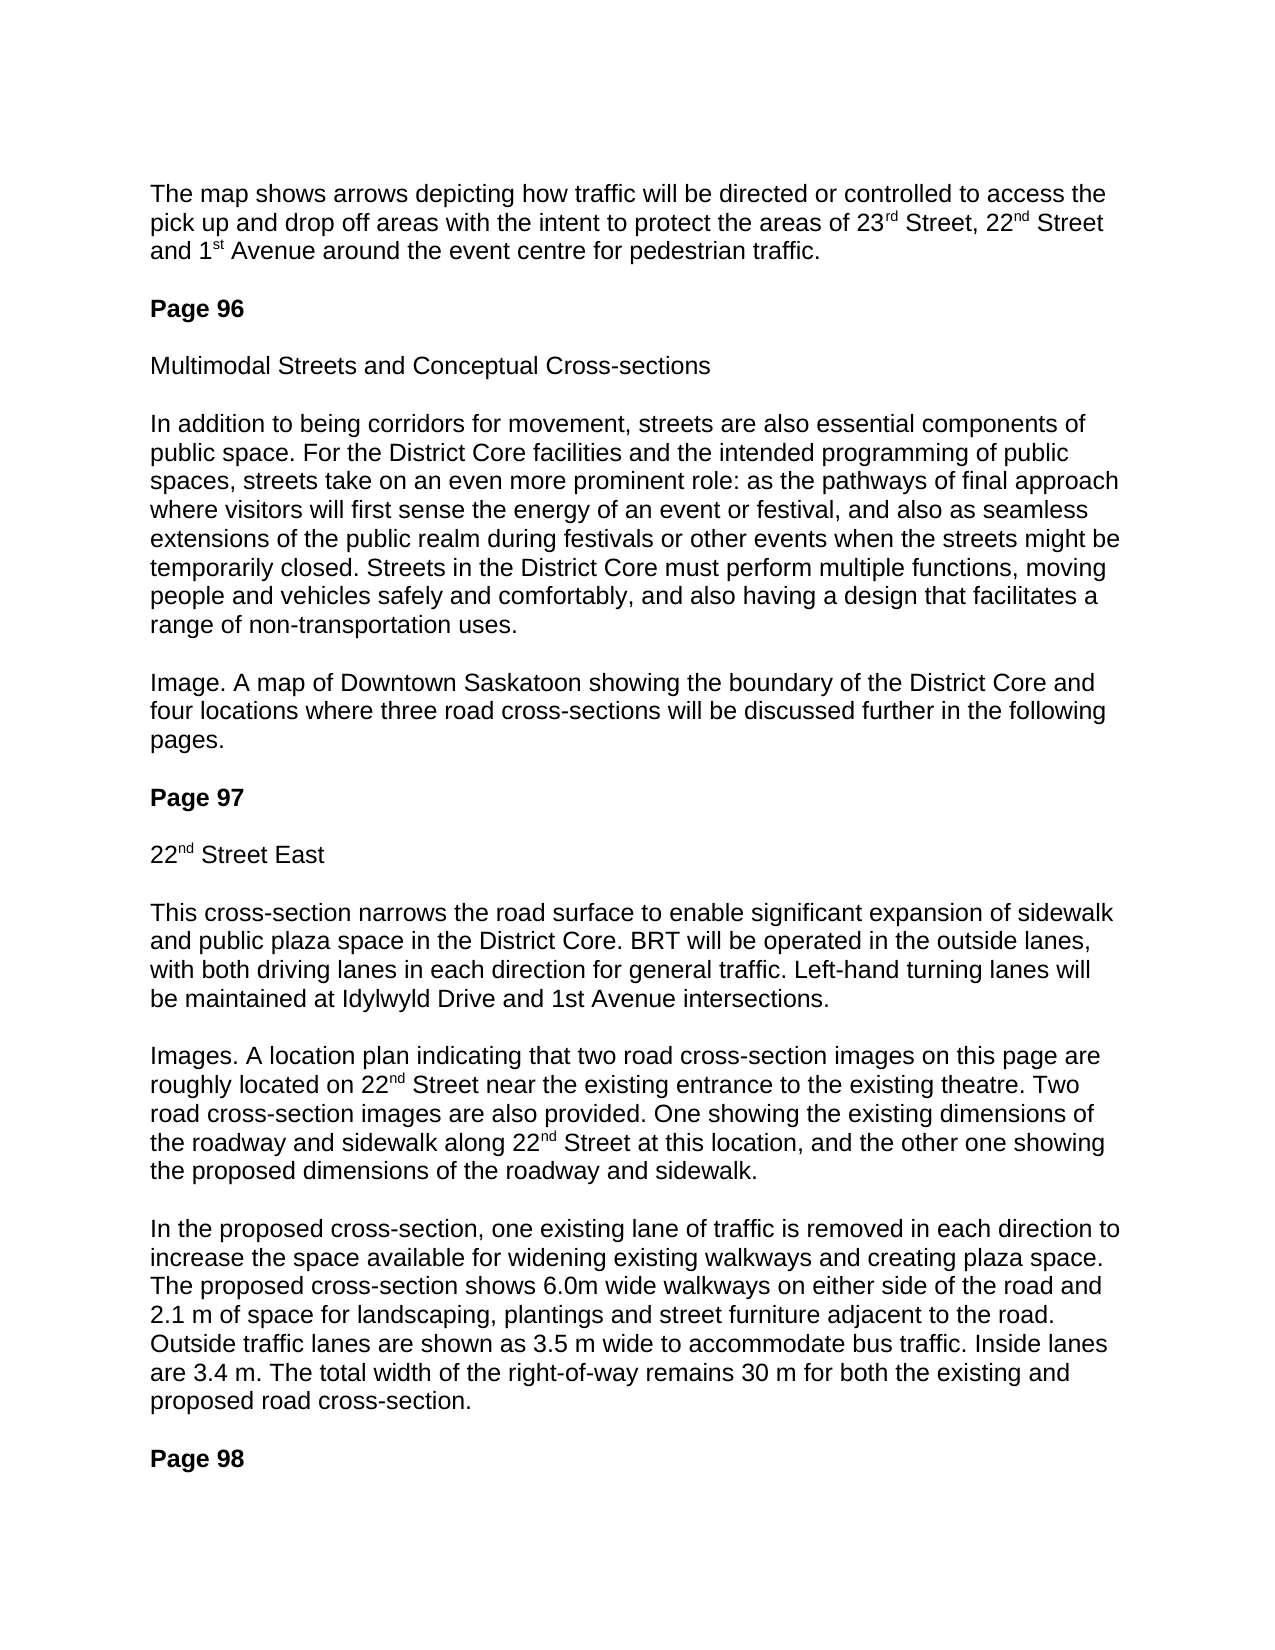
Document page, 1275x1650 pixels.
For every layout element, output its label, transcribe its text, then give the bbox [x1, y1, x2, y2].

text Images. A location plan indicating that two road cross-section images on this page are roughly located on 22nd Street near the existing entrance to the existing theatre. Two road cross-section images are also provided. One showing the existing dimensions of the roadway and sidewalk along 22nd Street at this location, and the other one showing the proposed dimensions of the roadway and sidewalk. [150, 1041, 1125, 1185]
text Page 98 [150, 1444, 1125, 1472]
text In addition to being corridors for movement, streets are also essential components of public space. For the District Core facilities and the intended programming of public spaces, streets take on an even more prominent role: as the pathways of final approach where visitors will first sense the energy of an event or festival, and also as seamless extensions of the public realm during festivals or other events when the streets might be temporarily closed. Streets in the District Core must perform multiple functions, moving people and vehicles safely and comfortably, and also having a design that facilitates a range of non-transportation uses. [150, 409, 1125, 639]
text Page 96 [150, 294, 1125, 322]
text Multimodal Streets and Conceptual Cross-sections [150, 351, 1125, 380]
text Image. A map of Downtown Saskatoon showing the boundary of the District Core and four locations where three road cross-sections will be discussed further in the following pages. [150, 667, 1125, 754]
text This cross-section narrows the road surface to enable significant expansion of sidewalk and public plaza space in the District Core. BRT will be operated in the outside lanes, with both driving lanes in each direction for general traffic. Left-hand turning lanes will be maintained at Idylwyld Drive and 1st Avenue intersections. [150, 897, 1125, 1012]
text Page 97 [150, 782, 1125, 811]
text In the proposed cross-section, one existing lane of traffic is removed in each direction to increase the space available for widening existing walkways and creating plaza space. The proposed cross-section shows 6.0m wide walkways on either side of the road and 2.1 m of space for landscaping, plantings and street furniture adjacent to the road. Outside traffic lanes are shown as 3.5 m wide to accommodate bus traffic. Inside lanes are 3.4 m. The total width of the right-of-way remains 30 m for both the existing and proposed road cross-section. [150, 1214, 1125, 1415]
text 22nd Street East [150, 840, 1125, 869]
text The map shows arrows depicting how traffic will be directed or controlled to access the pick up and drop off areas with the intent to protect the areas of 23rd Street, 22nd Street and 1st Avenue around the event centre for pedestrian traffic. [150, 179, 1125, 265]
